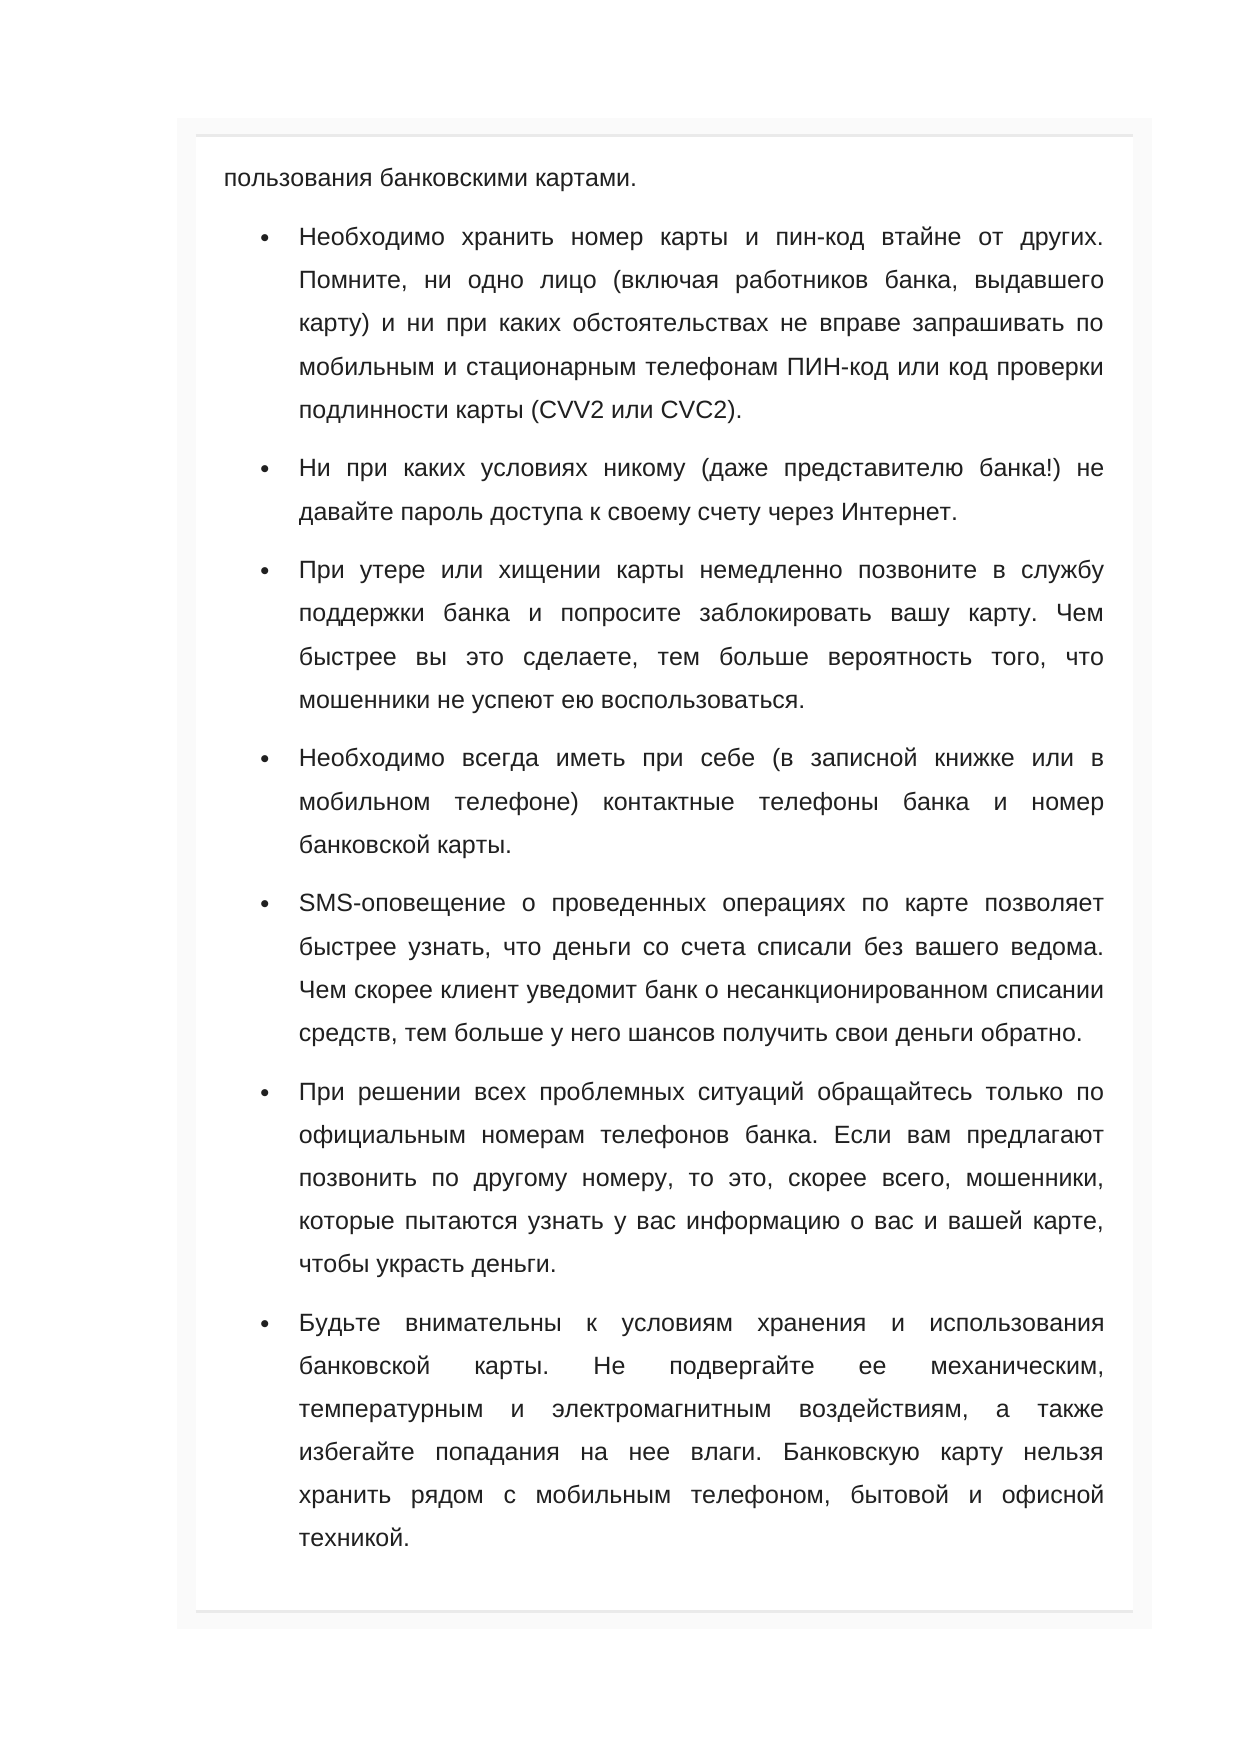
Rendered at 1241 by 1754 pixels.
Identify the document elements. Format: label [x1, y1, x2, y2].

table_header [177, 118, 1152, 1629]
